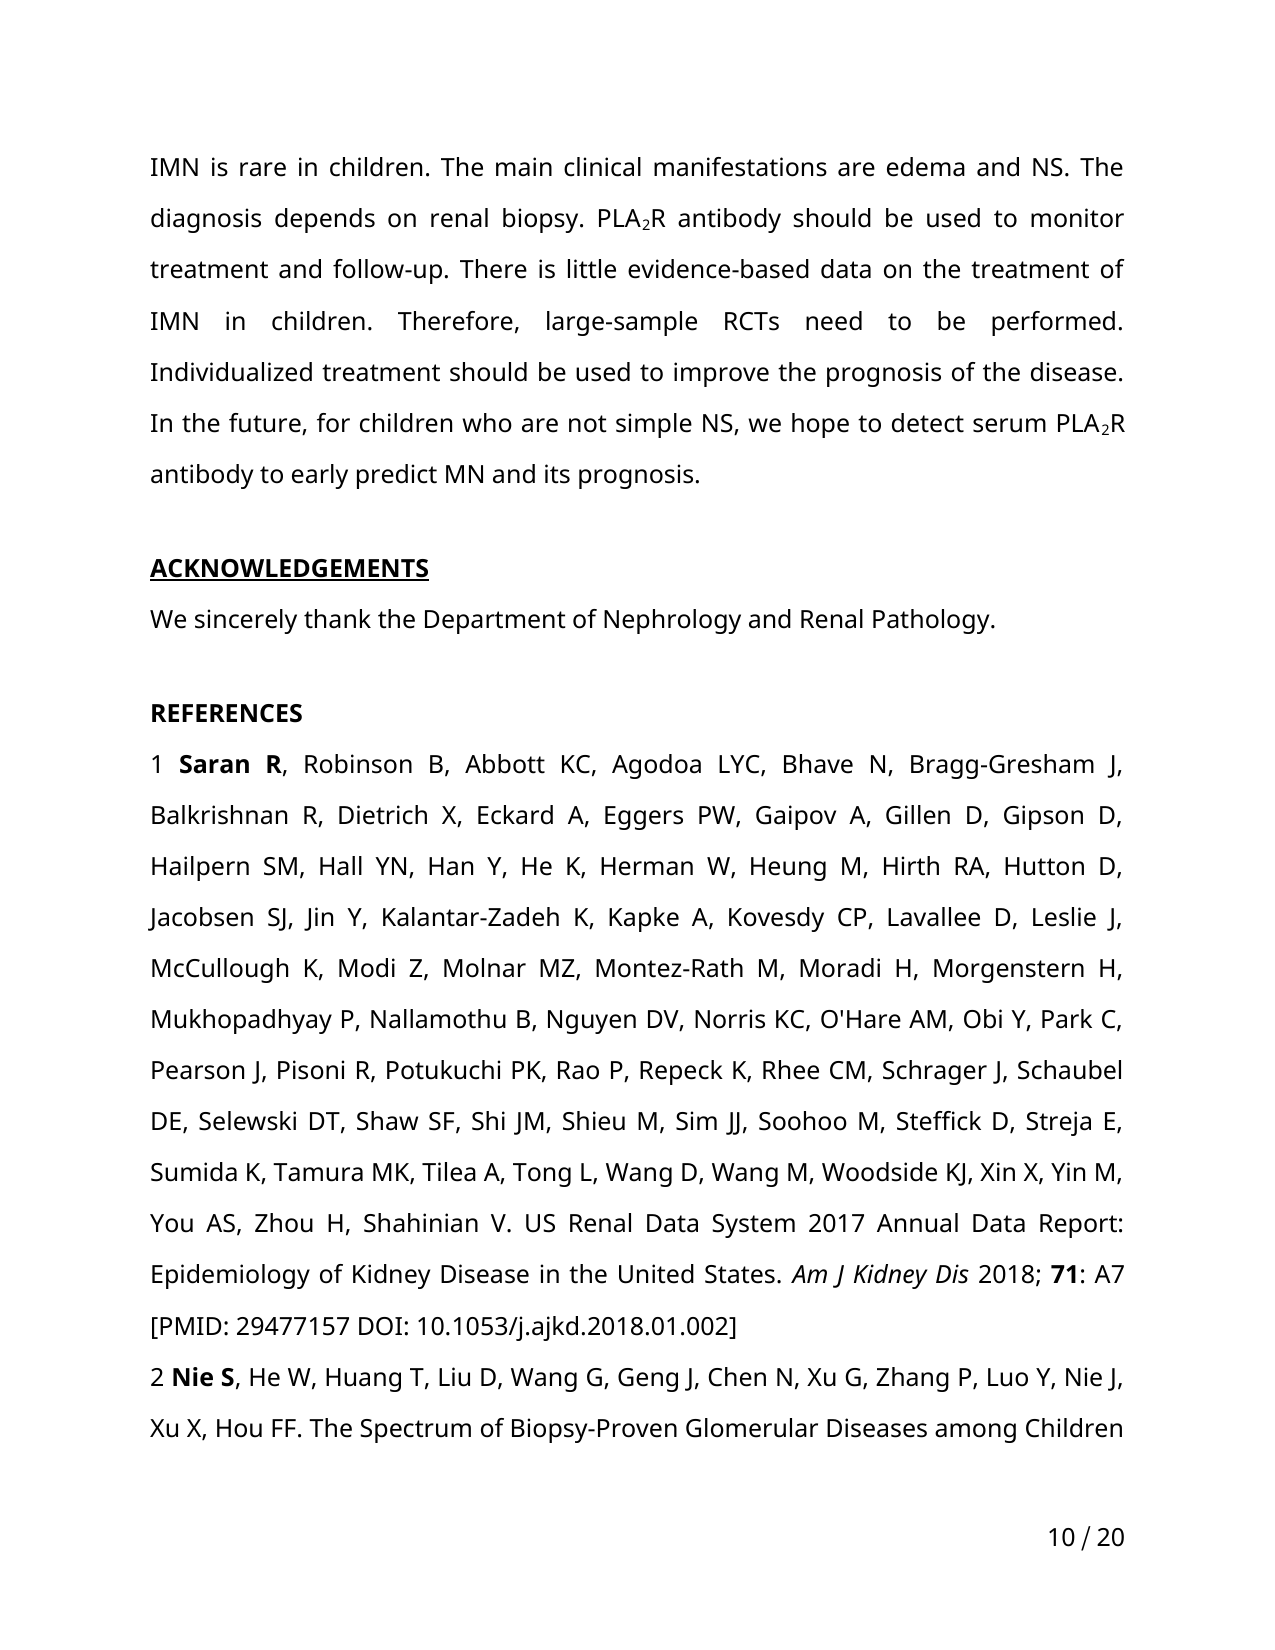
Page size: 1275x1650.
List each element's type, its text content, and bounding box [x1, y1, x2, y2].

text REFERENCES [150, 696, 1125, 730]
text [150, 1359, 1125, 1444]
text We sincerely thank the Department of Nephrology and Renal Pathology. [150, 601, 1125, 636]
text IMN is rare in children. The main clinical manifestations are edema and NS. The diagnosis depends on renal biopsy. PLA2R antibody should be used to monitor treatment and follow-up. There is little evidence-based data on the treatment of IMN in children. Therefore, large-sample RCTs need to be performed. Individualized treatment should be used to improve the prognosis of the disease. In the future, for children who are not simple NS, we hope to detect serum PLA2R antibody to early predict MN and its prognosis. [150, 150, 1125, 490]
text ACKNOWLEDGEMENTS [150, 550, 1125, 584]
text 1 Saran R, Robinson B, Abbott KC, Agodoa LYC, Bhave N, Bragg-Gresham J, Balkrishnan R, Dietrich X, Eckard A, Eggers PW, Gaipov A, Gillen D, Gipson D, Hailpern SM, Hall YN, Han Y, He K, Herman W, Heung M, Hirth RA, Hutton D, Jacobsen SJ, Jin Y, Kalantar-Zadeh K, Kapke A, Kovesdy CP, Lavallee D, Leslie J, McCullough K, Modi Z, Molnar MZ, Montez-Rath M, Moradi H, Morgenstern H, Mukhopadhyay P, Nallamothu B, Nguyen DV, Norris KC, O'Hare AM, Obi Y, Park C, Pearson J, Pisoni R, Potukuchi PK, Rao P, Repeck K, Rhee CM, Schrager J, Schaubel DE, Selewski DT, Shaw SF, Shi JM, Shieu M, Sim JJ, Soohoo M, Steffick D, Streja E, Sumida K, Tamura MK, Tilea A, Tong L, Wang D, Wang M, Woodside KJ, Xin X, Yin M, You AS, Zhou H, Shahinian V. US Renal Data System 2017 Annual Data Report: Epidemiology of Kidney Disease in the United States. Am J Kidney Dis 2018; 71: A7 [PMID: 29477157 DOI: 10.1053/j.ajkd.2018.01.002] [150, 747, 1125, 1342]
